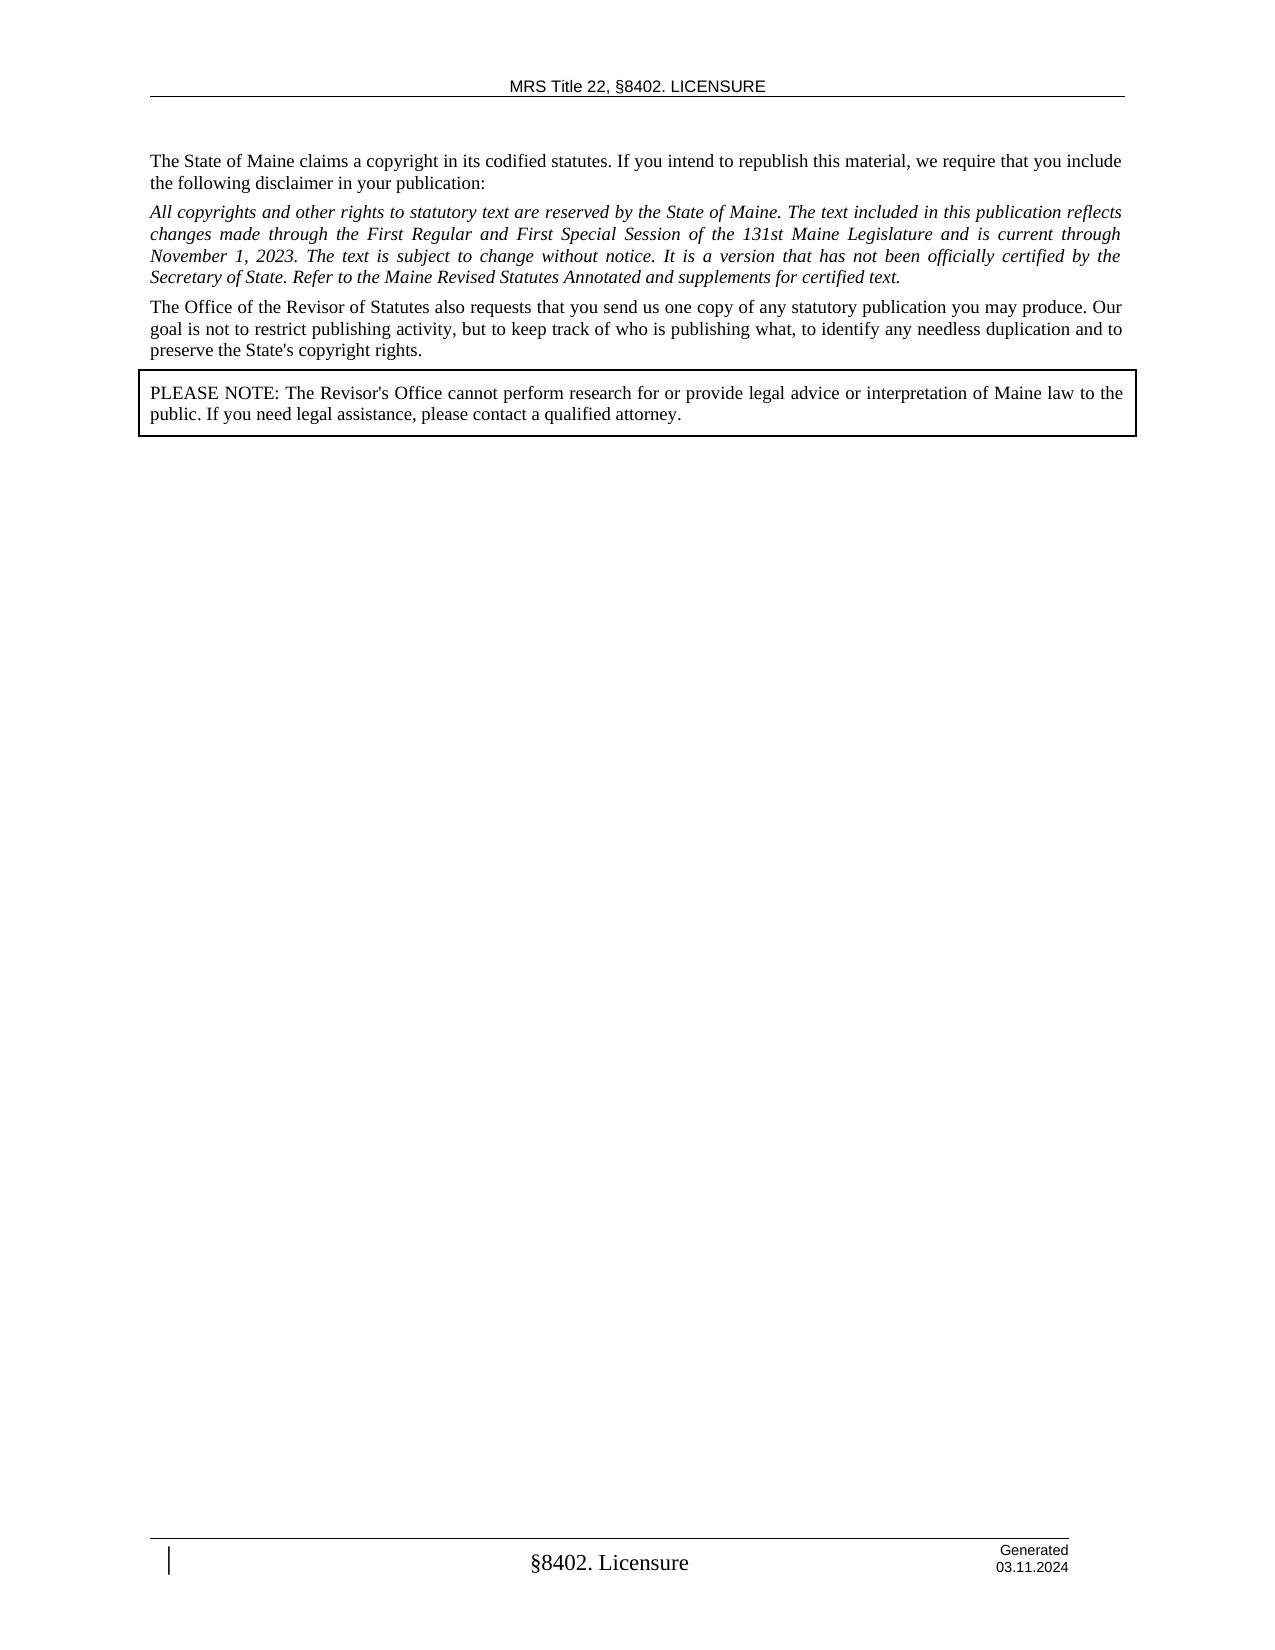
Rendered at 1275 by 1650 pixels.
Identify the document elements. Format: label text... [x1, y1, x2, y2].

text The State of Maine claims a copyright in its codified statutes. If you intend to republish this material, we require that you include the following disclaimer in your publication: [150, 150, 1125, 193]
text The Office of the Revisor of Statutes also requests that you send us one copy of any statutory publication you may produce. Our goal is not to restrict publishing activity, but to keep track of who is publishing what, to identify any needless duplication and to preserve the State's copyright rights. [150, 296, 1125, 361]
text All copyrights and other rights to statutory text are reserved by the State of Maine. The text included in this publication reflects changes made through the First Regular and First Special Session of the 131st Maine Legislature and is current through November 1, 2023 . The text is subject to change without notice. It is a version that has not been officially certified by the Secretary of State. Refer to the Maine Revised Statutes Annotated and supplements for certified text. [150, 201, 1125, 288]
text PLEASE NOTE: The Revisor's Office cannot perform research for or provide legal advice or interpretation of Maine law to the public. If you need legal assistance, please contact a qualified attorney. [140, 371, 1135, 435]
